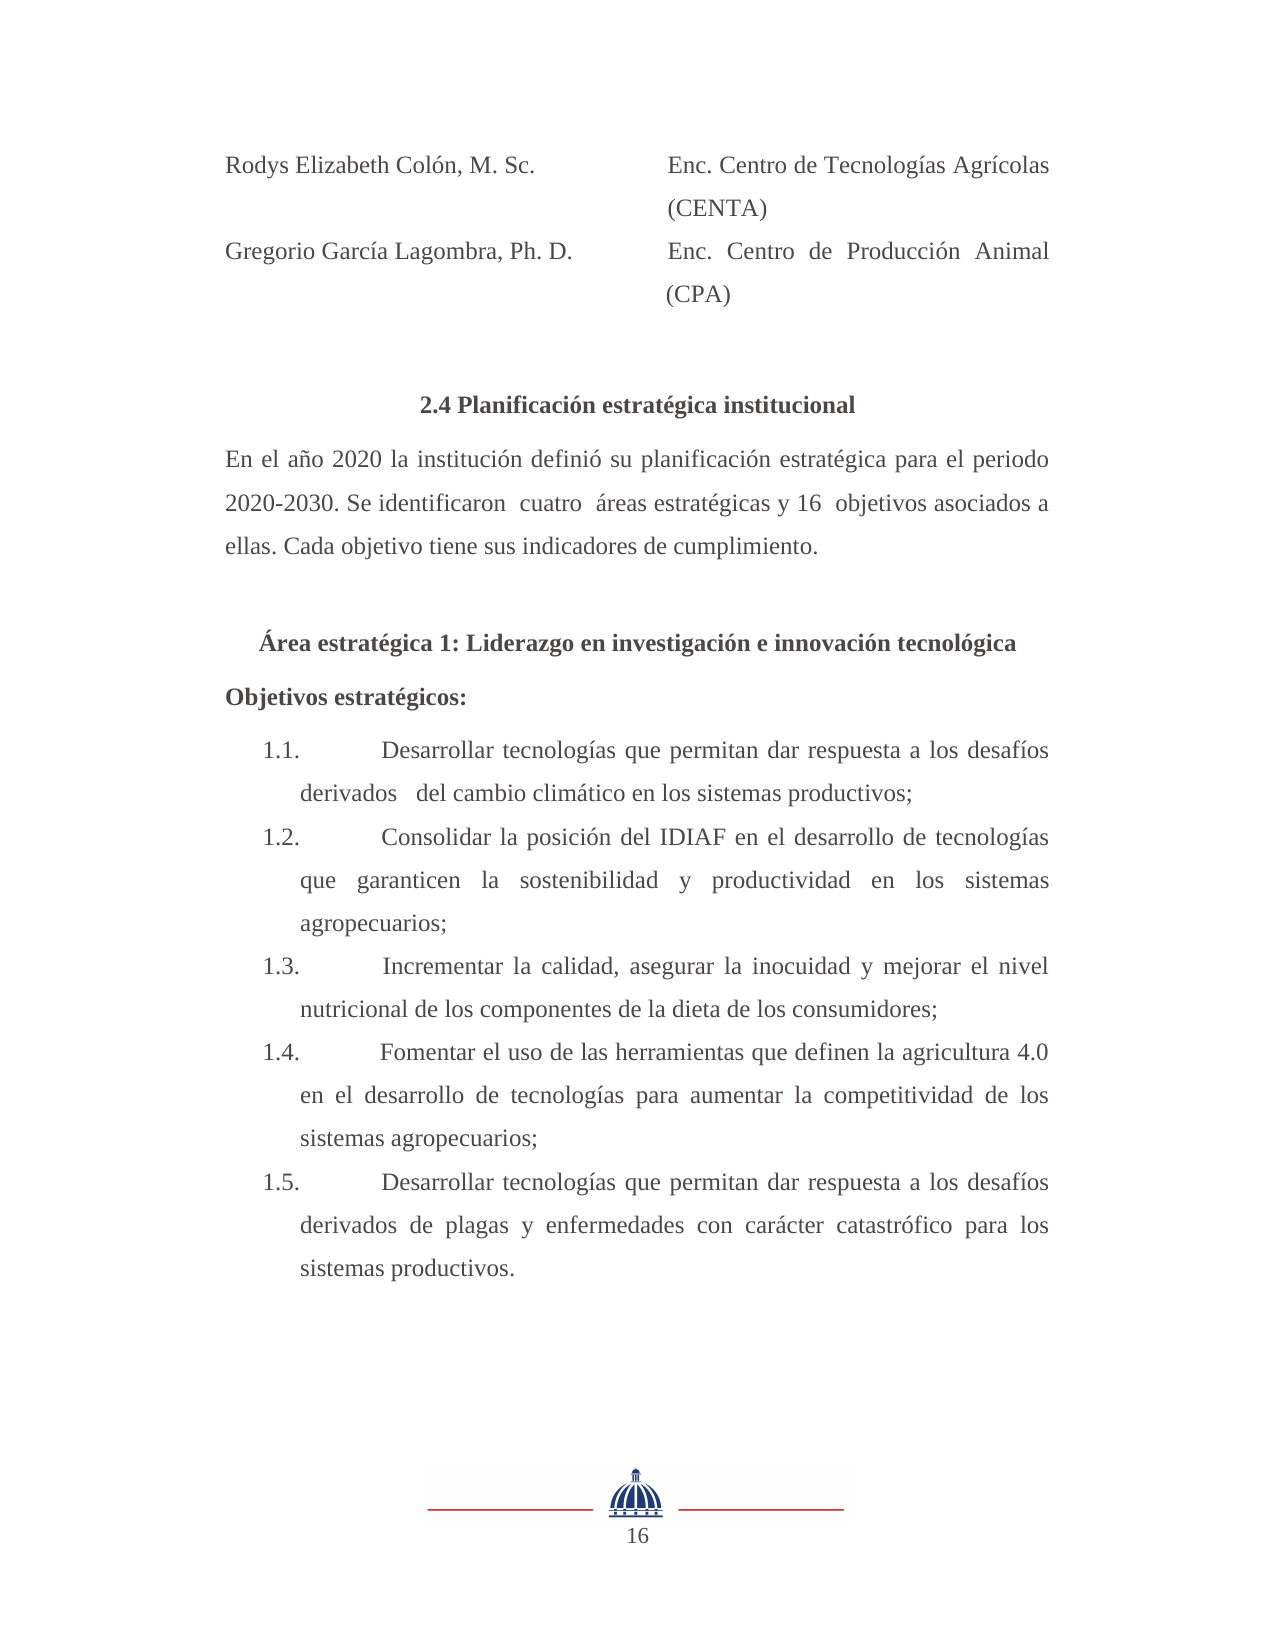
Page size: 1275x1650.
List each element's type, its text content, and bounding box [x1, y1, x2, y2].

text Gregorio García Lagombra, Ph. D. Enc. Centro de Producción Animal (CPA) [225, 236, 1050, 308]
list Consolidar la posición del IDIAF en el desarrollo de tecnologías que garanticen la sostenibilidad y productividad en los sistemas agropecuarios; [262, 822, 1050, 937]
list Desarrollar tecnologías que permitan dar respuesta a los desafíos derivados de plagas y enfermedades con carácter catastrófico para los sistemas productivos. [262, 1167, 1050, 1282]
text Objetivos estratégicos: [225, 682, 1050, 710]
picture [424, 1464, 851, 1522]
text En el año 2020 la institución definió su planificación estratégica para el periodo 2020-2030. Se identificaron cuatro áreas estratégicas y 16 objetivos asociados a ellas. Cada objetivo tiene sus indicadores de cumplimiento. [225, 444, 1050, 559]
text Área estratégica 1: Liderazgo en investigación e innovación tecnológica [225, 628, 1050, 656]
text Rodys Elizabeth Colón, M. Sc. Enc. Centro de Tecnologías Agrícolas (CENTA) [225, 150, 1050, 222]
list Desarrollar tecnologías que permitan dar respuesta a los desafíos derivados del cambio climático en los sistemas productivos; [262, 735, 1050, 807]
list Fomentar el uso de las herramientas que definen la agricultura 4.0 en el desarrollo de tecnologías para aumentar la competitividad de los sistemas agropecuarios; [262, 1037, 1050, 1152]
subtitle 2.4 Planificación estratégica institucional [225, 391, 1050, 419]
list Incrementar la calidad, asegurar la inocuidad y mejorar el nivel nutricional de los componentes de la dieta de los consumidores; [262, 951, 1050, 1023]
